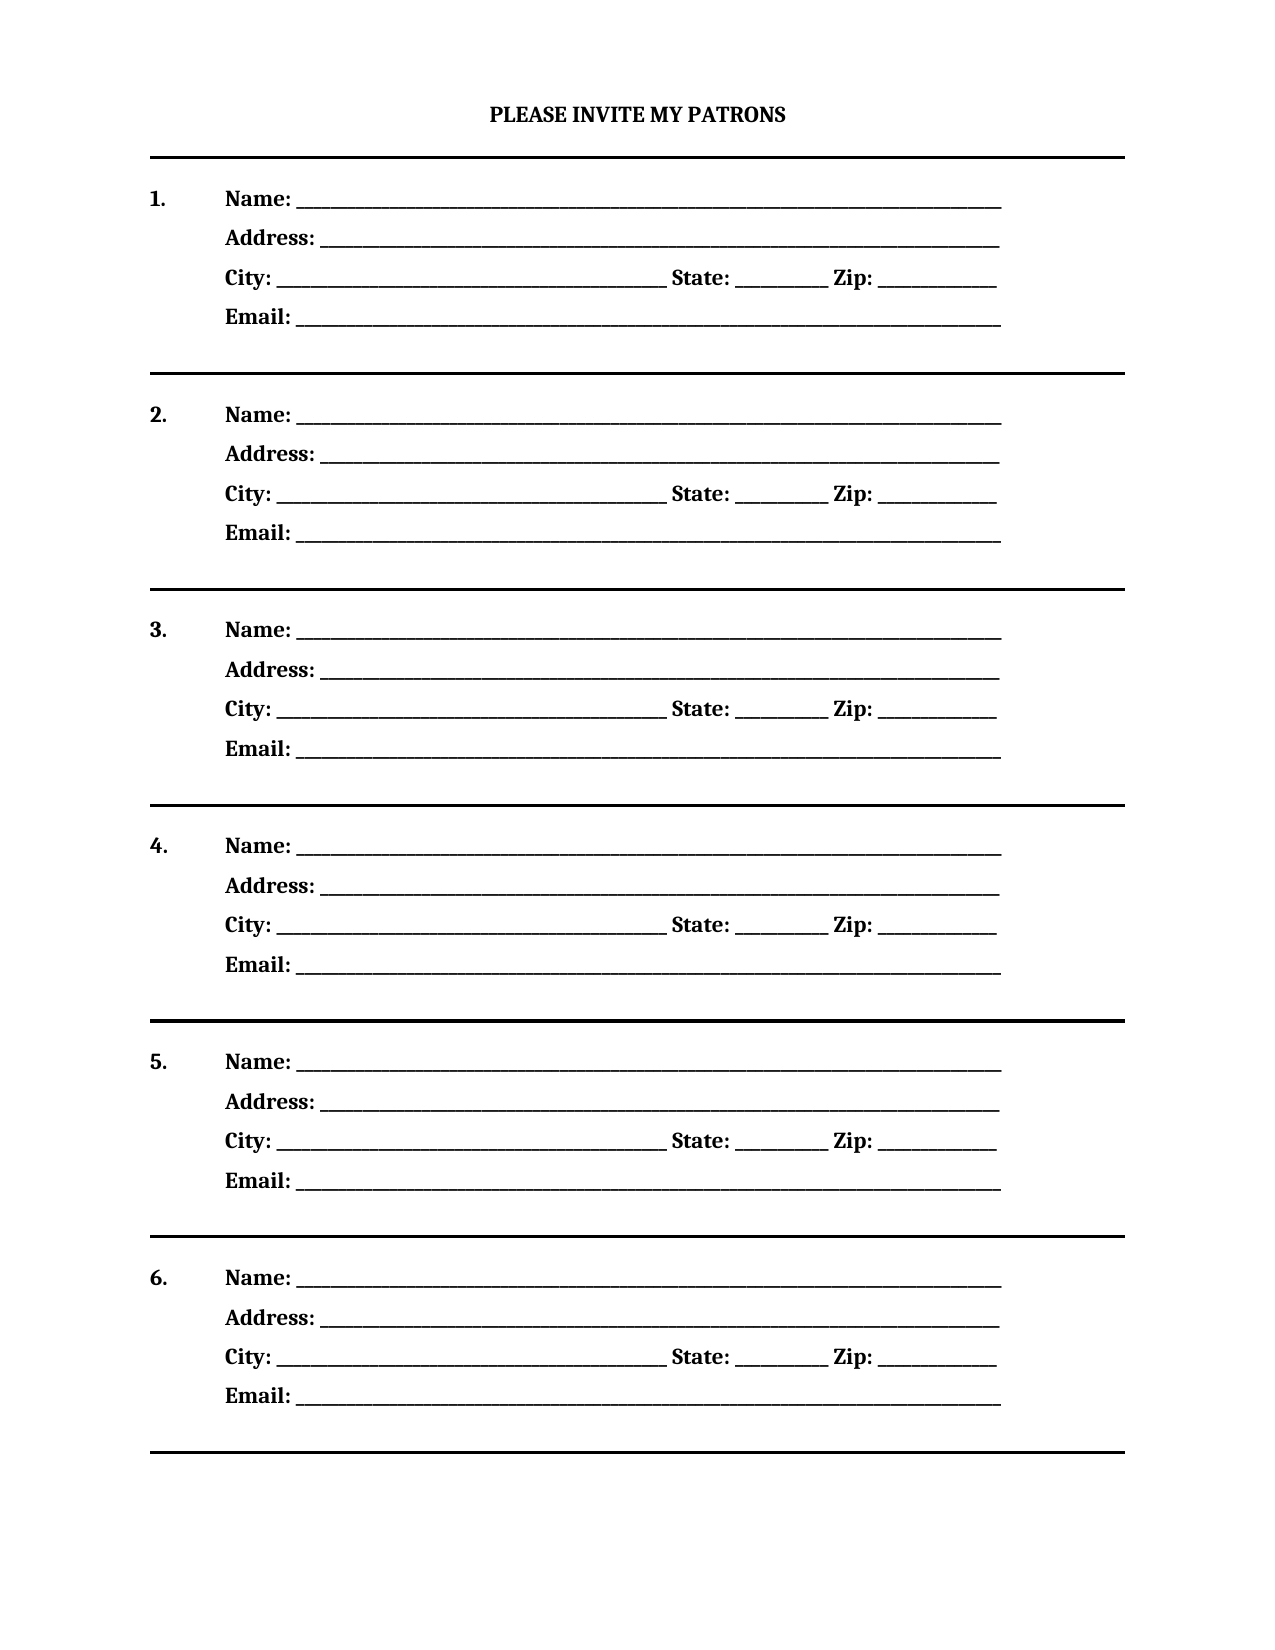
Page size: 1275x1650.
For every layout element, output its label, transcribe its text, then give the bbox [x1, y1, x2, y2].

text 1. Name: ___________________________________________________________________________________ [150, 186, 1125, 212]
text Email: ___________________________________________________________________________________ [150, 304, 1125, 330]
text PLEASE INVITE MY PATRONS [150, 101, 1125, 128]
text City: ______________________________________________ State: ___________ Zip: ______________ [150, 912, 1125, 938]
text Email: ___________________________________________________________________________________ [150, 736, 1125, 762]
text Email: ___________________________________________________________________________________ [150, 1383, 1125, 1409]
text 4. Name: ___________________________________________________________________________________ [150, 833, 1125, 859]
text Address: ________________________________________________________________________________ [150, 657, 1125, 683]
text 3. Name: ___________________________________________________________________________________ [150, 617, 1125, 644]
text Address: ________________________________________________________________________________ [150, 873, 1125, 899]
text Address: ________________________________________________________________________________ [150, 1088, 1125, 1115]
text City: ______________________________________________ State: ___________ Zip: ______________ [150, 1344, 1125, 1370]
text Address: ________________________________________________________________________________ [150, 441, 1125, 467]
text 6. Name: ___________________________________________________________________________________ [150, 1265, 1125, 1291]
text Address: ________________________________________________________________________________ [150, 1304, 1125, 1331]
text 5. Name: ___________________________________________________________________________________ [150, 1049, 1125, 1075]
text City: ______________________________________________ State: ___________ Zip: ______________ [150, 696, 1125, 723]
text Address: ________________________________________________________________________________ [150, 225, 1125, 251]
text Email: ___________________________________________________________________________________ [150, 520, 1125, 546]
text Email: ___________________________________________________________________________________ [150, 1167, 1125, 1194]
text City: ______________________________________________ State: ___________ Zip: ______________ [150, 264, 1125, 291]
text City: ______________________________________________ State: ___________ Zip: ______________ [150, 480, 1125, 507]
text 2. Name: ___________________________________________________________________________________ [150, 401, 1125, 428]
text Email: ___________________________________________________________________________________ [150, 952, 1125, 978]
text City: ______________________________________________ State: ___________ Zip: ______________ [150, 1128, 1125, 1154]
